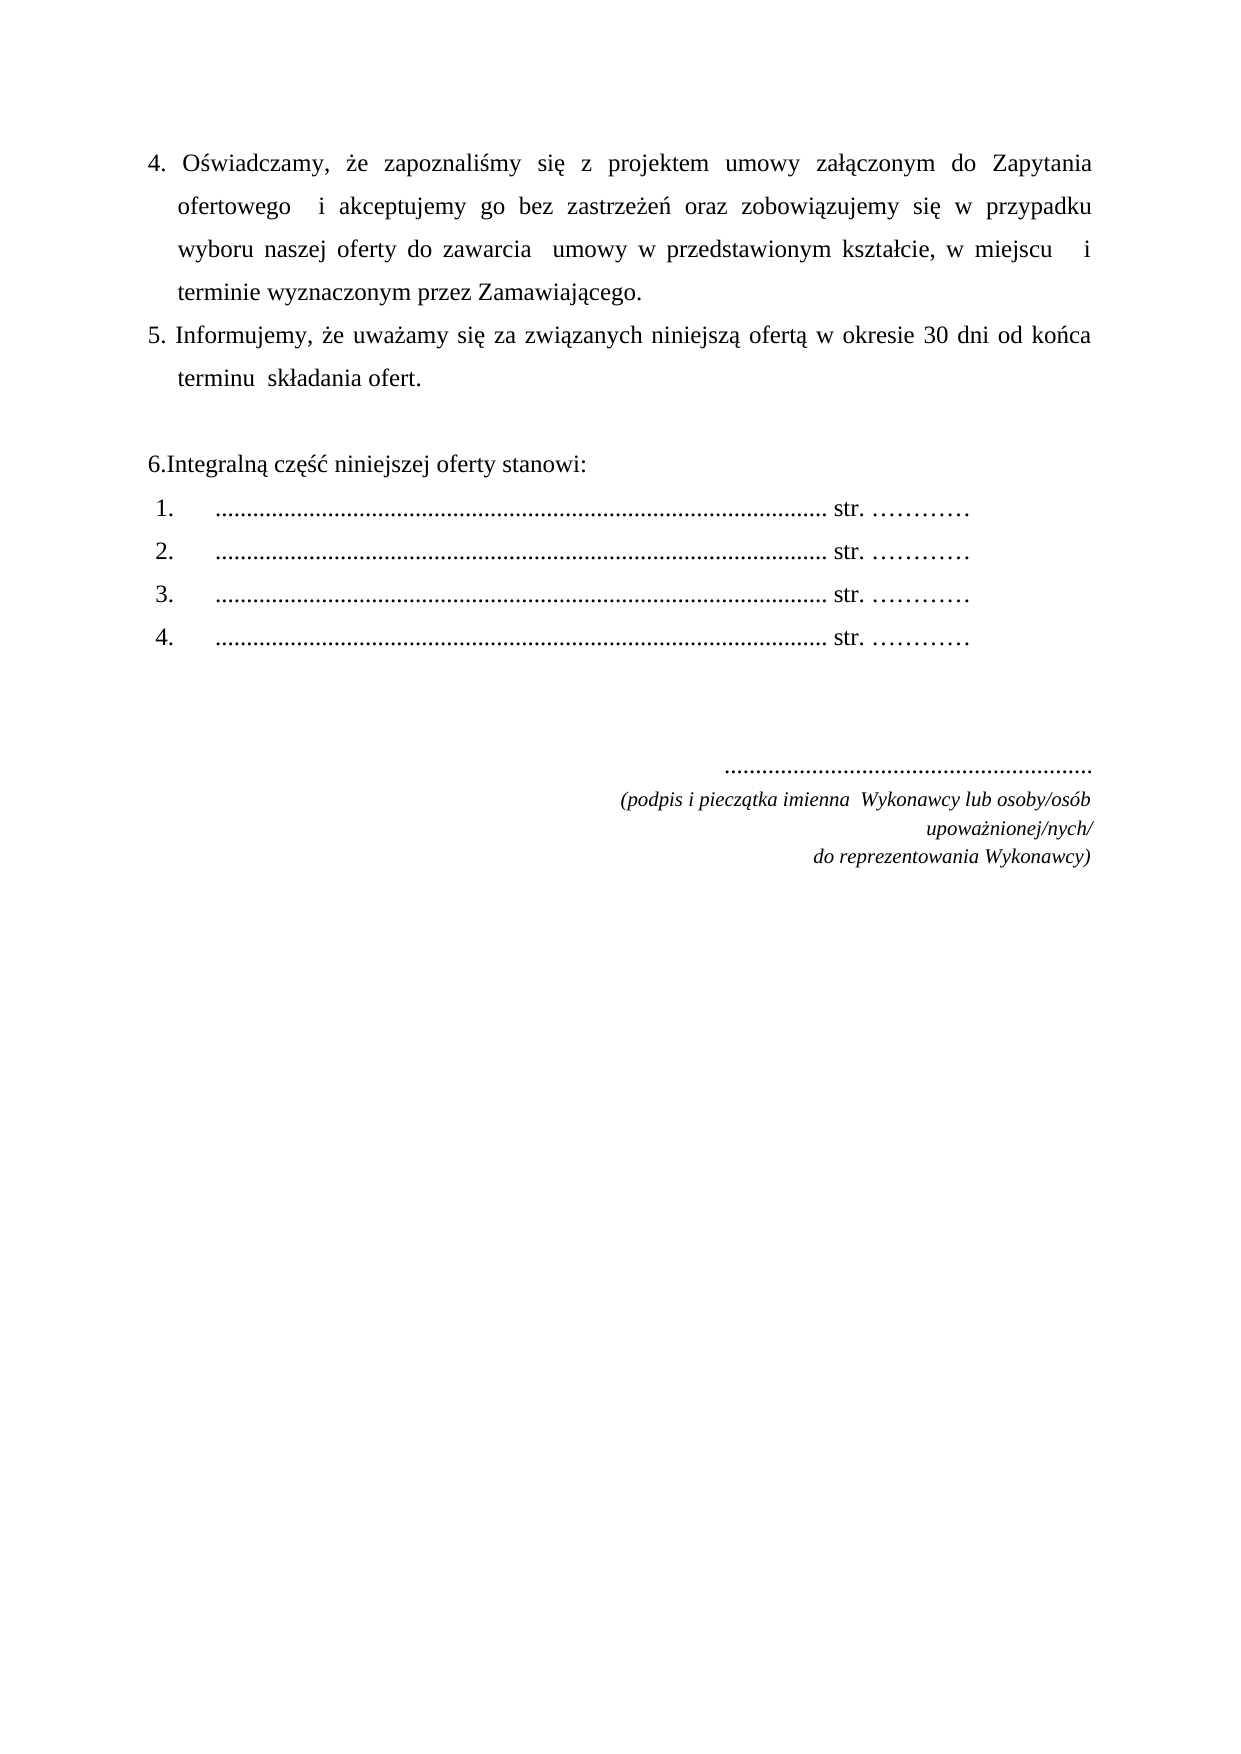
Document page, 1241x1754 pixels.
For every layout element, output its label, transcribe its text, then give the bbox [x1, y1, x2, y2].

list .................................................................................................. str. ………… [155, 622, 1093, 651]
text ........................................................... (podpis i pieczątka imienna Wykonawcy lub osoby/osób [153, 750, 1093, 812]
list .................................................................................................. str. ………… [155, 579, 1093, 608]
text 6.Integralną część niniejszej oferty stanowi: [148, 449, 1093, 478]
list .................................................................................................. str. ………… [155, 493, 1093, 521]
text upoważnionej/nych/ [153, 816, 1093, 840]
text 4. Oświadczamy, że zapoznaliśmy się z projektem umowy załączonym do Zapytania ofertowego i akceptujemy go bez zastrzeżeń oraz zobowiązujemy się w przypadku wyboru naszej oferty do zawarcia umowy w przedstawionym kształcie, w miejscu i terminie wyznaczonym przez Zamawiającego. [148, 148, 1093, 306]
text 5. Informujemy, że uważamy się za związanych niniejszą ofertą w okresie 30 dni od końca terminu składania ofert. [148, 320, 1093, 392]
list .................................................................................................. str. ………… [155, 536, 1093, 564]
text do reprezentowania Wykonawcy) [153, 844, 1093, 868]
